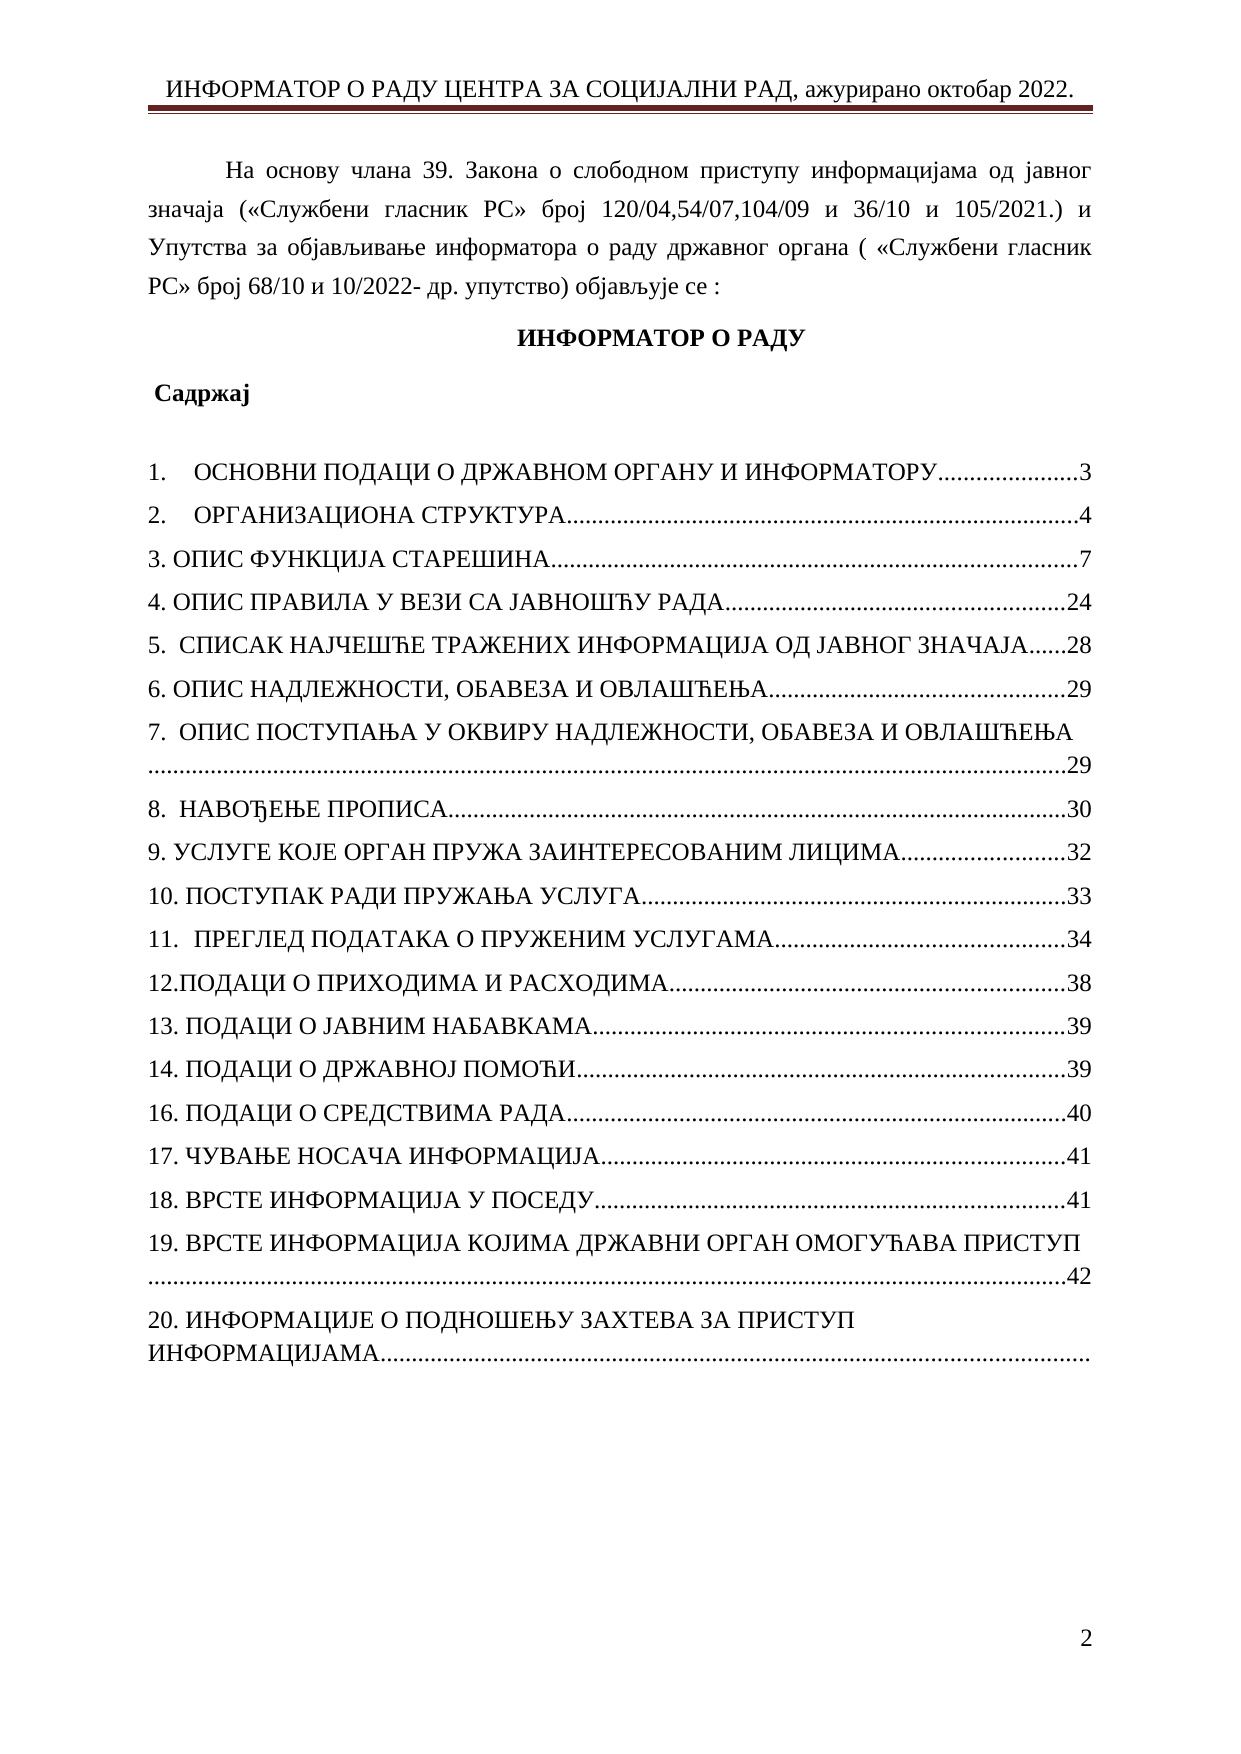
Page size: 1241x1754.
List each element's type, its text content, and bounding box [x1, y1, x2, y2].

text 10. ПОСТУПАК РАДИ ПРУЖАЊА УСЛУГА 33 [148, 881, 1093, 909]
text Садржај [148, 378, 1093, 407]
text 7. ОПИС ПОСТУПАЊА У ОКВИРУ НАДЛЕЖНОСТИ, ОБАВЕЗА И ОВЛАШЋЕЊА 29 [148, 717, 1093, 779]
text 18. ВРСТЕ ИНФОРМАЦИЈА У ПОСЕДУ 41 [148, 1185, 1093, 1214]
text 17. ЧУВАЊЕ НОСАЧА ИНФОРМАЦИЈА 41 [148, 1141, 1093, 1170]
text 16. ПОДАЦИ О СРЕДСТВИМА РАДА 40 [148, 1098, 1093, 1127]
text 14. ПОДАЦИ О ДРЖАВНОЈ ПОМОЋИ 39 [148, 1054, 1093, 1083]
text 2. ОРГАНИЗАЦИОНА СТРУКТУРА 4 [148, 500, 1093, 529]
text На основу члана 39. Закона о слободном приступу информацијама од јавног значаја («Службени гласник РС» број 120/04,54/07,104/09 и 36/10 и 105/2021.) и Упутства за објављивање информатора о раду државног органа ( «Службени гласник РС» број 68/10 и 10/2022- др. упутство) објављује се : [148, 148, 1093, 302]
text ИНФОРМАТОР О РАДУ [230, 302, 1093, 357]
text 9. УСЛУГЕ КОЈЕ ОРГАН ПРУЖА ЗАИНТЕРЕСОВАНИМ ЛИЦИМА 32 [148, 837, 1093, 866]
text 8. НАВОЂЕЊЕ ПРОПИСА 30 [148, 794, 1093, 823]
text 3. ОПИС ФУНКЦИЈА СТАРЕШИНА 7 [148, 544, 1093, 572]
text 19. ВРСТЕ ИНФОРМАЦИЈА КОЈИМА ДРЖАВНИ ОРГАН ОМОГУЋАВА ПРИСТУП 42 [148, 1228, 1093, 1290]
text 13. ПОДАЦИ О ЈАВНИМ НАБАВКАМА 39 [148, 1011, 1093, 1040]
text 20. ИНФОРМАЦИЈЕ О ПОДНОШЕЊУ ЗАХТЕВА ЗА ПРИСТУП ИНФОРМАЦИЈАМА [148, 1305, 1093, 1367]
text 11. ПРЕГЛЕД ПОДАТАКА О ПРУЖЕНИМ УСЛУГАМА 34 [148, 924, 1093, 953]
text 1. ОСНОВНИ ПОДАЦИ О ДРЖАВНОМ ОРГАНУ И ИНФОРМАТОРУ 3 [148, 457, 1093, 486]
text 4. ОПИС ПРАВИЛА У ВЕЗИ СА ЈАВНОШЋУ РАДА 24 [148, 587, 1093, 616]
text 12.ПОДАЦИ О ПРИХОДИМА И РАСХОДИМА 38 [148, 968, 1093, 996]
text 5. СПИСАК НАЈЧЕШЋЕ ТРАЖЕНИХ ИНФОРМАЦИЈА ОД ЈАВНОГ ЗНАЧАЈА 28 [148, 631, 1093, 659]
text 6. ОПИС НАДЛЕЖНОСТИ, ОБАВЕЗА И ОВЛАШЋЕЊА 29 [148, 674, 1093, 703]
